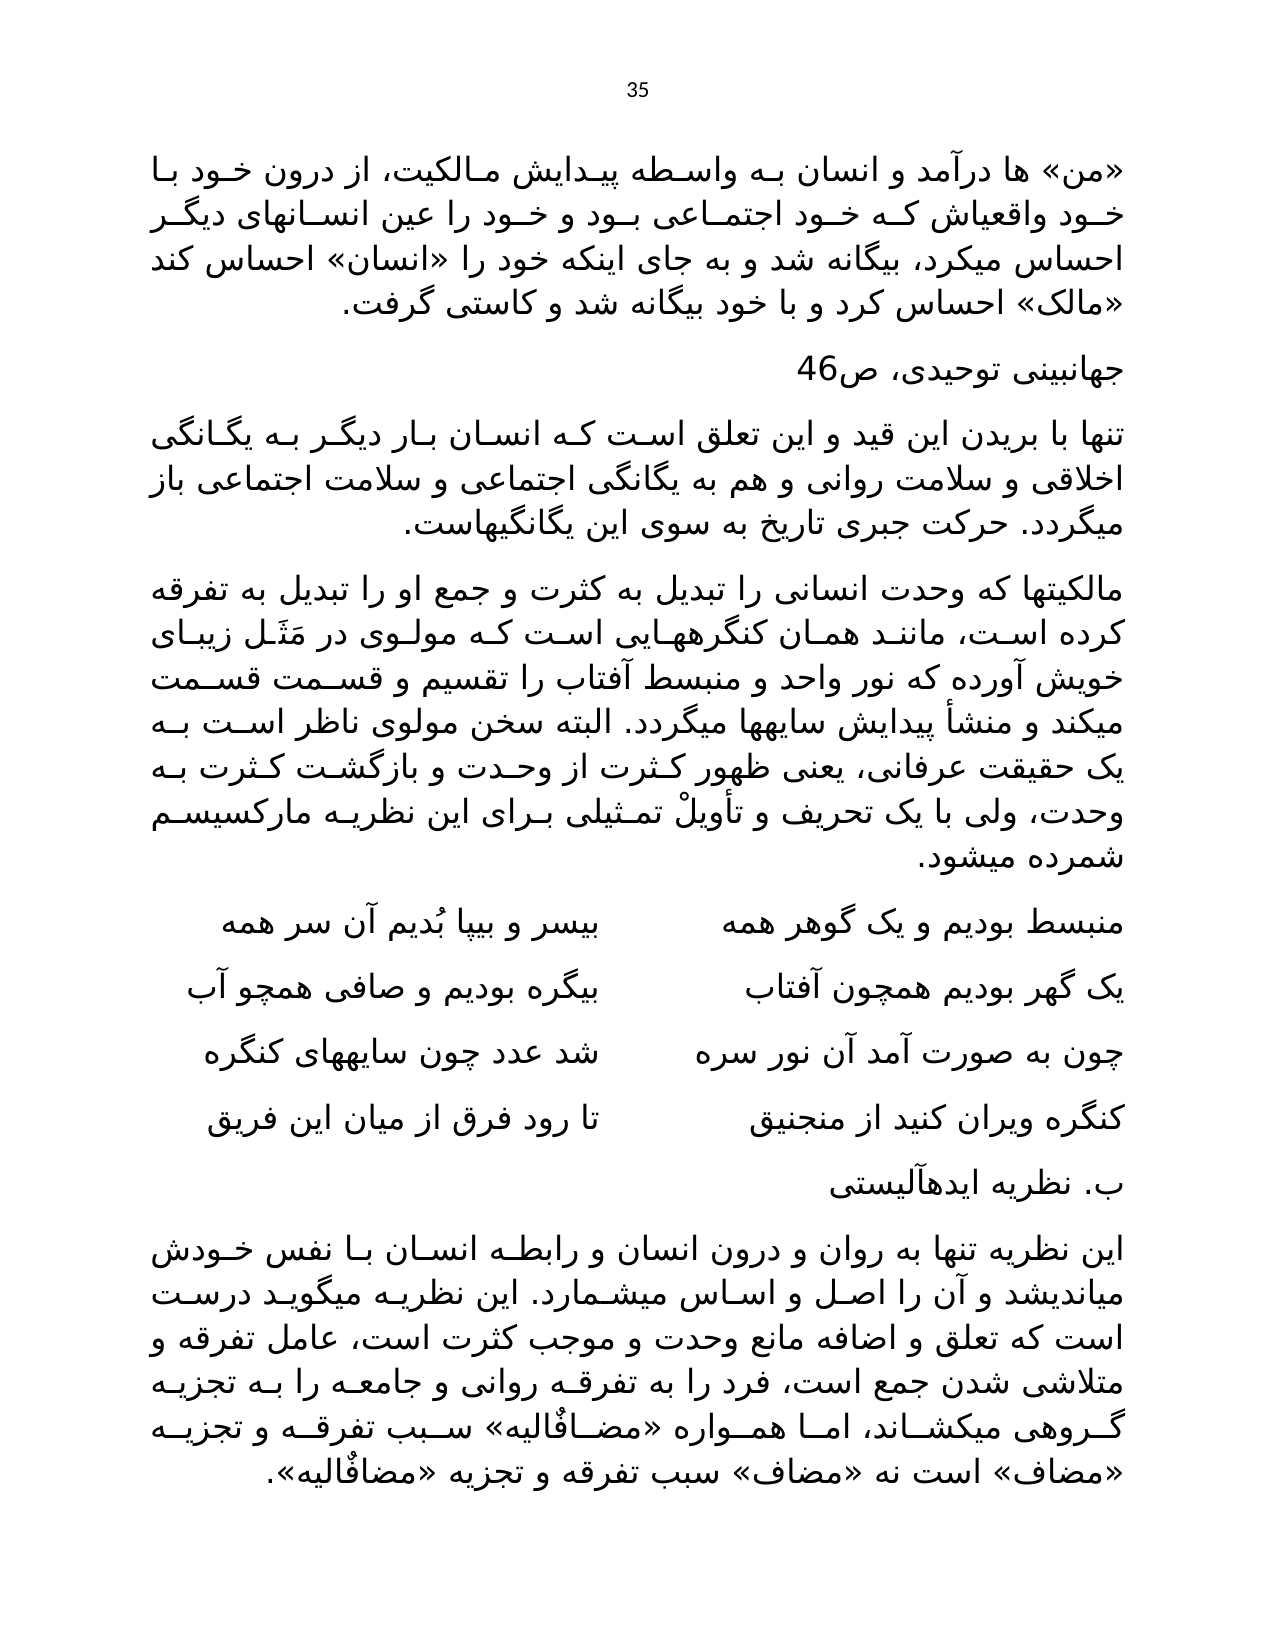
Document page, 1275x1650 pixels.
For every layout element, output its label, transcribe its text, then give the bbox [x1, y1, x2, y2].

text یک گهر بودیم همچون آفتاب‏ بی‏گره بودیم و صافی همچو آب‏ [150, 967, 1125, 1006]
text ب. نظریه ایده‏آلیستی‏ [150, 1164, 1125, 1203]
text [150, 150, 1125, 323]
text چون به صورت آمد آن نور سره‏ شد عدد چون سایه‏های کنگره‏ [150, 1033, 1125, 1072]
text جهانبینی توحیدی، ص46 [150, 349, 1125, 388]
text کنگره ویران کنید از منجنیق‏ تا رود فرق از میان این فریق‏ [150, 1098, 1125, 1137]
text این نظریه تنها به روان و درون انسان و رابطه انسان با نفس خودش می‏اندیشد و آن را اصل و اساس می‏شمارد. این نظریه می‏گوید درست است که تعلق و اضافه مانع وحدت و موجب کثرت است، عامل تفرقه و متلاشی شدن جمع است، فرد را به تفرقه روانی و جامعه را به تجزیه گروهی می‏کشاند، اما همواره «مضافٌ‏الیه» سبب تفرقه و تجزیه «مضاف» است نه «مضاف» سبب تفرقه و تجزیه «مضافٌ‏الیه». [150, 1229, 1125, 1491]
text منبسط بودیم و یک گوهر همه‏ بی‏سر و بی‏پا بُدیم آن سر همه‏ [150, 902, 1125, 941]
text تنها با بریدن این قید و این تعلق است که انسان بار دیگر به یگانگی اخلاقی و سلامت روانی و هم به یگانگی اجتماعی و سلامت اجتماعی باز می‏گردد. حرکت جبری تاریخ به سوی این یگانگیهاست. [150, 414, 1125, 543]
text مالکیتها که وحدت انسانی را تبدیل به کثرت و جمع او را تبدیل به تفرقه کرده است، مانند همان کنگره‏هایی است که مولوی در مَثَل زیبای خویش آورده که نور واحد و منبسط آفتاب را تقسیم و قسمت قسمت می‏کند و منشأ پیدایش سایه‏ها می‏گردد. البته سخن مولوی ناظر است به یک حقیقت عرفانی، یعنی ظهور کثرت از وحدت و بازگشت کثرت به وحدت، ولی با یک تحریف و تأویلْ تمثیلی برای این نظریه مارکسیسم شمرده می‏شود. [150, 569, 1125, 876]
